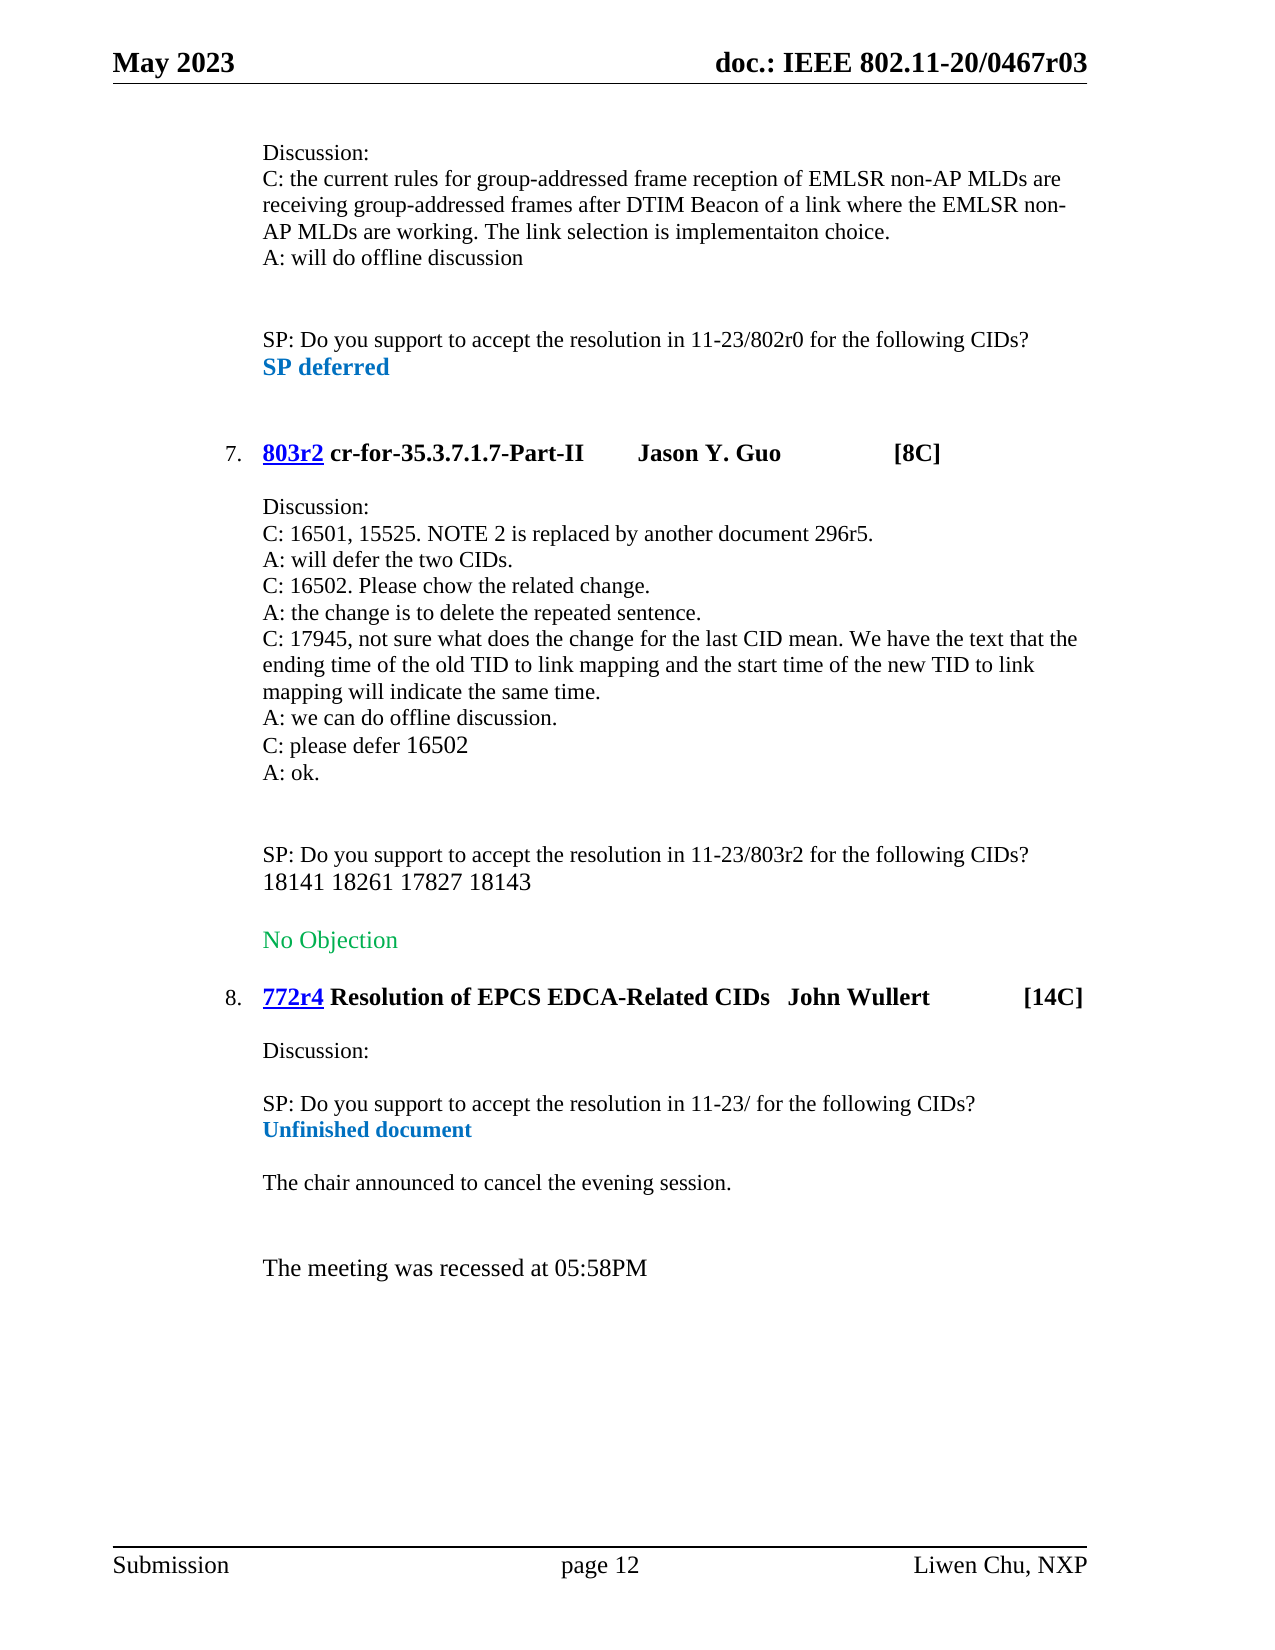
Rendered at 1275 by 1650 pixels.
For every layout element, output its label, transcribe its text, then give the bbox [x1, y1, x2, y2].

list SP deferred [262, 352, 1087, 381]
list 772r4 Resolution of EPCS EDCA-Related CIDs John Wullert [14C] [225, 982, 1087, 1011]
list C: the current rules for group-addressed frame reception of EMLSR non-AP MLDs are receiving group-addressed frames after DTIM Beacon of a link where the EMLSR non-AP MLDs are working. The link selection is implementaiton choice. [262, 165, 1087, 244]
list C: 16501, 15525. NOTE 2 is replaced by another document 296r5. [262, 520, 1087, 546]
list A: will defer the two CIDs. [262, 546, 1087, 572]
list Discussion: [262, 493, 1087, 520]
list A: the change is to delete the repeated sentence. [262, 599, 1087, 625]
list The chair announced to cancel the evening session. [262, 1169, 1087, 1195]
list SP: Do you support to accept the resolution in 11-23/ for the following CIDs? [262, 1090, 1087, 1116]
list 18141 18261 17827 18143 [262, 867, 1087, 896]
list No Objection [262, 925, 1087, 953]
list Discussion: [262, 1037, 1087, 1064]
list 803r2 cr-for-35.3.7.1.7-Part-II Jason Y. Guo [8C] [225, 438, 1087, 467]
list C: 17945, not sure what does the change for the last CID mean. We have the text that the ending time of the old TID to link mapping and the start time of the new TID to link mapping will indicate the same time. [262, 625, 1087, 704]
list The meeting was recessed at 05:58PM [262, 1253, 1087, 1282]
list C: please defer 16502 [262, 731, 1087, 759]
list Unfinished document [262, 1116, 1087, 1143]
list SP: Do you support to accept the resolution in 11-23/802r0 for the following CIDs? [262, 326, 1087, 352]
list SP: Do you support to accept the resolution in 11-23/803r2 for the following CIDs? [262, 841, 1087, 867]
list A: will do offline discussion [262, 244, 1087, 271]
list Discussion: [262, 139, 1087, 165]
list C: 16502. Please chow the related change. [262, 572, 1087, 599]
list A: ok. [262, 759, 1087, 786]
list A: we can do offline discussion. [262, 704, 1087, 731]
